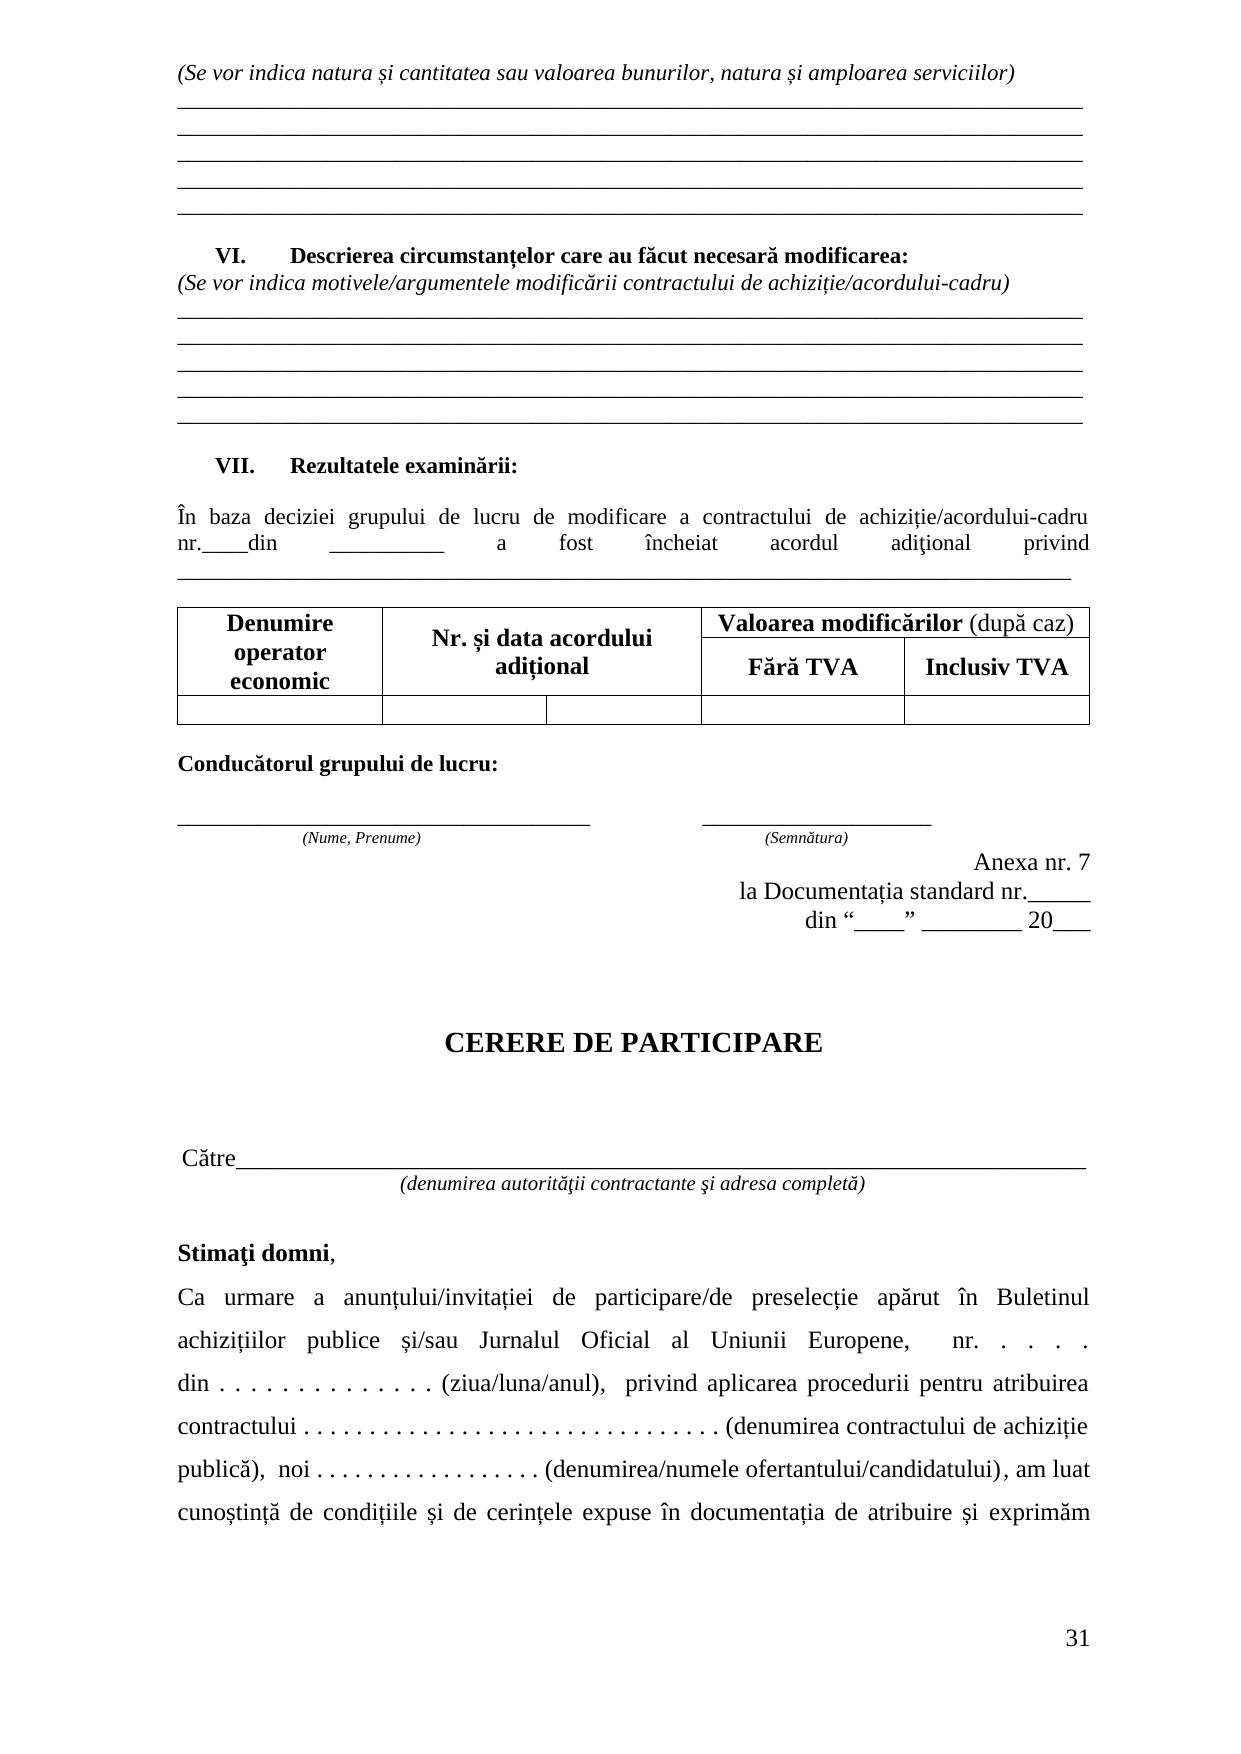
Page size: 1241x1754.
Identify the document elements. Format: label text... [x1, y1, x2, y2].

table_cell [905, 696, 1089, 724]
table_cell [178, 696, 382, 724]
text Către____________________________________________________________________ (denumirea autorităţii contractante şi adresa completă) [177, 1143, 1090, 1195]
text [177, 1282, 1090, 1526]
text (Nume, Prenume) (Semnătura) [177, 828, 1090, 847]
table_cell [547, 696, 701, 724]
table_cell Inclusiv TVA [905, 638, 1089, 694]
table_header Valoarea modificărilor (după caz) [702, 608, 1089, 637]
table_header Nr. și data acordului adițional [383, 608, 701, 694]
text CERERE DE PARTICIPARE [177, 1025, 1090, 1058]
list Descrierea circumstanțelor care au făcut necesară modificarea: [215, 242, 1090, 269]
table_cell [702, 696, 904, 724]
list Rezultatele examinării: [215, 452, 1090, 478]
text ____________________________________ ____________________ [177, 802, 1090, 828]
text la Documentația standard nr._____ [177, 876, 1090, 905]
text din “____” ________ 20___ [177, 905, 1090, 933]
text Stimaţi domni, [177, 1238, 1090, 1267]
text ___________________________________________________________________________________________________________________________________________________________________________________________________________________________________________________________________________________________________________________________________________________________________________________________________________ [177, 86, 1090, 217]
text Conducătorul grupului de lucru: [177, 750, 1090, 777]
text Anexa nr. 7 [177, 847, 1090, 876]
table_cell [383, 696, 546, 724]
text (Se vor indica natura și cantitatea sau valoarea bunurilor, natura și amploarea serviciilor) [177, 59, 1090, 86]
table_header Denumire operator economic [178, 608, 382, 694]
table_cell Fără TVA [702, 638, 904, 694]
text ___________________________________________________________________________________________________________________________________________________________________________________________________________________________________________________________________________________________________________________________________________________________________________________________________________ [177, 295, 1090, 427]
text În baza deciziei grupului de lucru de modificare a contractului de achiziție/acordului-cadru nr.____din __________ a fost încheiat acordul adiţional privind ______________________________________________________________________________ [177, 503, 1090, 582]
text (Se vor indica motivele/argumentele modificării contractului de achiziție/acordului-cadru) [177, 269, 1090, 295]
